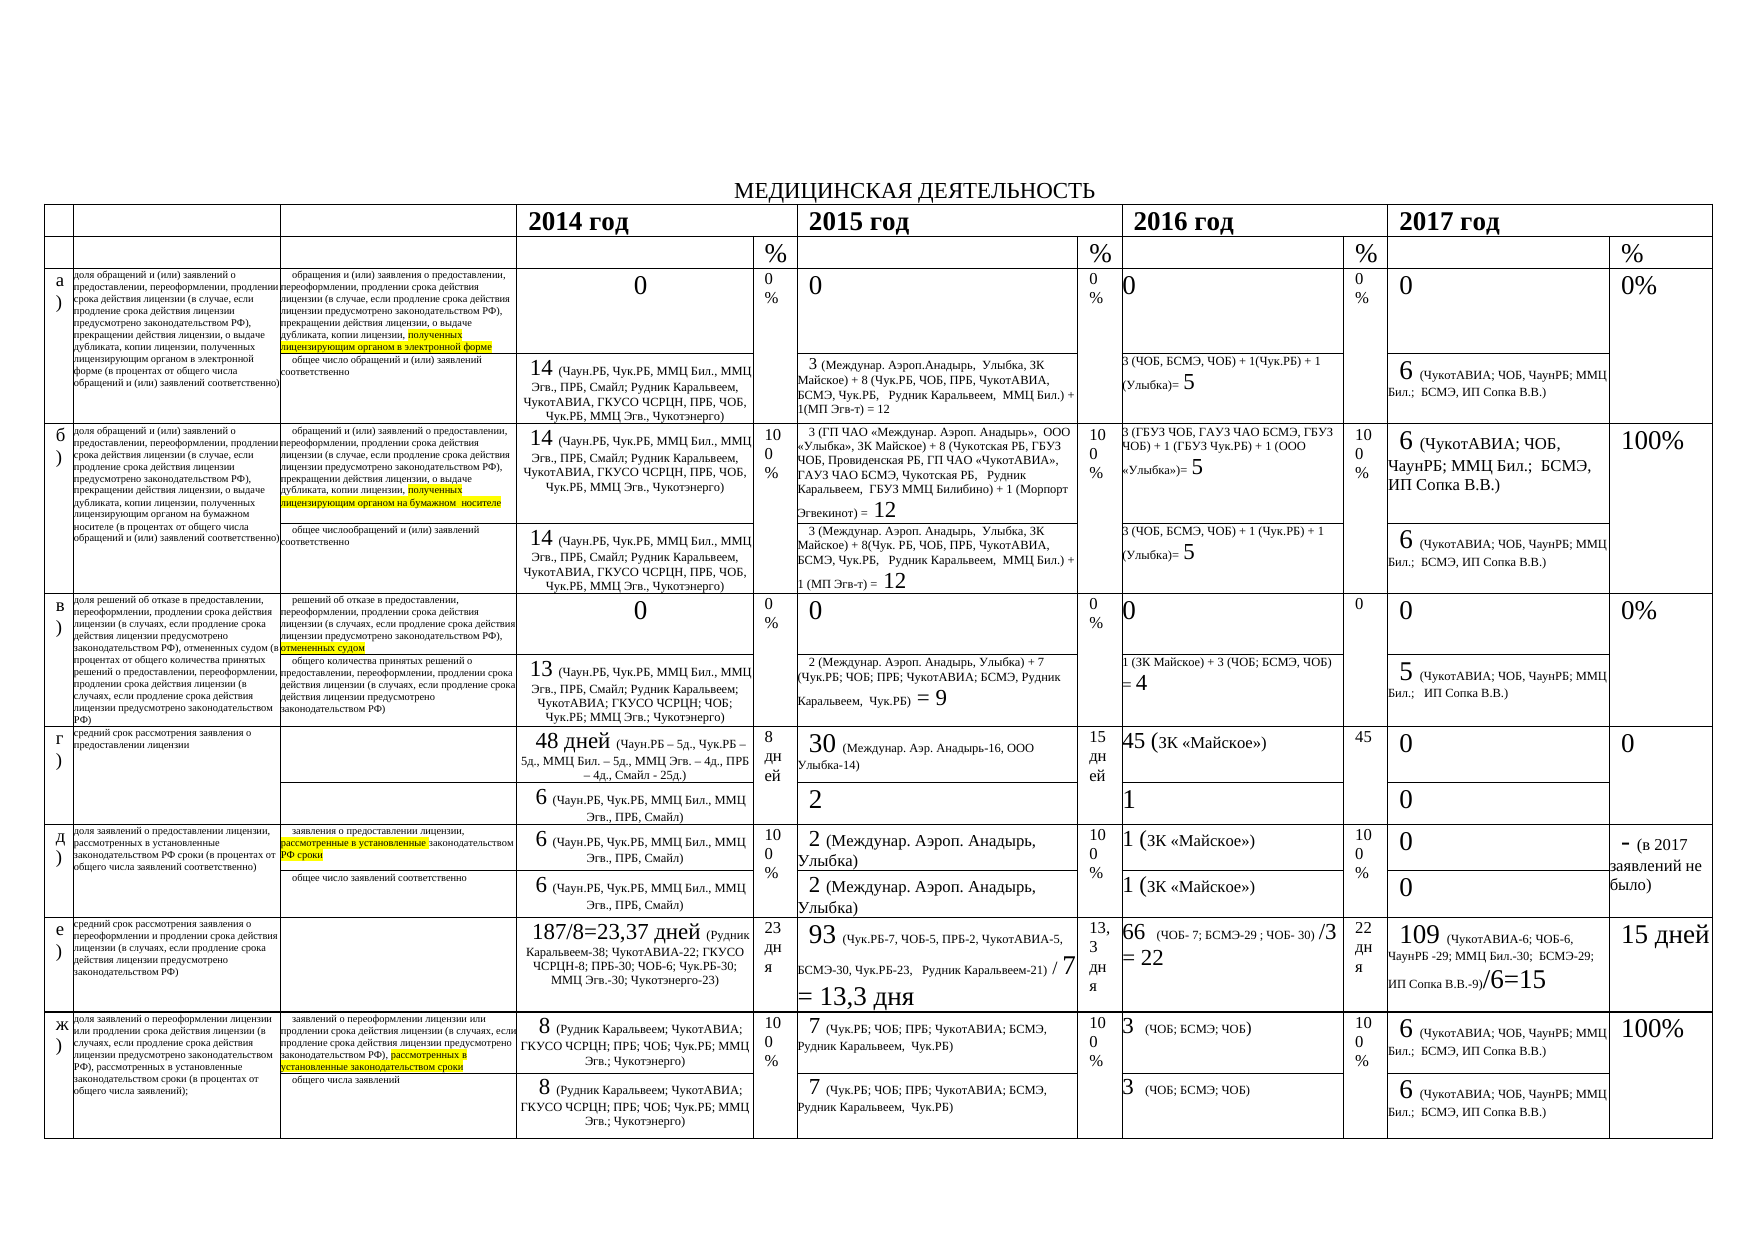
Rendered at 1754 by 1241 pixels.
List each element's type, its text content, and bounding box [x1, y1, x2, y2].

table_cell общего количества принятых решений о предоставлении, переоформлении, продлении срока действия лицензии (в случаях, если продление срока действия лицензии предусмотрено законодательством РФ) [281, 655, 516, 726]
table_cell % [1610, 237, 1712, 268]
table_cell ж) [45, 1013, 73, 1138]
table_cell 15 дней [1610, 918, 1712, 1011]
table_cell 14 (Чаун.РБ, Чук.РБ, ММЦ Бил., ММЦ Эгв., ПРБ, Смайл; Рудник Каральвеем, ЧукотАВИА, ГКУСО ЧСРЦН, ПРБ, ЧОБ, Чук.РБ, ММЦ Эгв., Чукотэнерго) [517, 424, 753, 523]
table_cell 0 [1388, 727, 1609, 782]
table_cell 30 (Междунар. Аэр. Анадырь-16, ООО Улыбка-14) [798, 727, 1077, 782]
table_cell 6 (ЧукотАВИА; ЧОБ, ЧаунРБ; ММЦ Бил.; БСМЭ, ИП Сопка В.В.) [1388, 1074, 1609, 1138]
table_cell 0 [798, 269, 1077, 353]
table_cell 187/8=23,37 дней (Рудник Каральвеем-38; ЧукотАВИА-22; ГКУСО ЧСРЦН-8; ПРБ-30; ЧОБ-6; Чук.РБ-30; ММЦ Эгв.-30; Чукотэнерго-23) [517, 918, 753, 1011]
table_cell 100% [1610, 1013, 1712, 1138]
table_cell 1 (ЗК «Майское») [1123, 825, 1343, 870]
table_cell общее число заявлений соответственно [281, 871, 516, 917]
table_cell 6 (Чаун.РБ, Чук.РБ, ММЦ Бил., ММЦ Эгв., ПРБ, Смайл) [517, 783, 753, 824]
table_cell 8 дней [754, 727, 797, 824]
table_cell общее числообращений и (или) заявлений соответственно [281, 524, 516, 593]
table_cell обращений и (или) заявлений о предоставлении, переоформлении, продлении срока действия лицензии (в случае, если продление срока действия лицензии предусмотрено законодательством РФ), прекращении действия лицензии, о выдаче дубликата, копии лицензии, полученных лицензирующим органом на бумажном носителе [281, 424, 516, 523]
table_cell доля решений об отказе в предоставлении, переоформлении, продлении срока действия лицензии (в случаях, если продление срока действия лицензии предусмотрено законодательством РФ), отмененных судом (в процентах от общего количества принятых решений о предоставлении, переоформлении, продлении срока действия лицензии (в случаях, если продление срока действия лицензии предусмотрено законодательством РФ) [74, 594, 280, 726]
table_cell 0% [1344, 269, 1387, 423]
table_cell доля заявлений о переоформлении лицензии или продлении срока действия лицензии (в случаях, если продление срока действия лицензии предусмотрено законодательством РФ), рассмотренных в установленные законодательством сроки (в процентах от общего числа заявлений); [74, 1013, 280, 1138]
table_cell 0 [517, 269, 753, 353]
table_header [74, 205, 280, 236]
table_cell общего числа заявлений [281, 1074, 516, 1138]
table_cell 0 [1123, 269, 1343, 353]
table_cell [281, 237, 516, 268]
table_cell общее число обращений и (или) заявлений соответственно [281, 354, 516, 423]
table_cell доля обращений и (или) заявлений о предоставлении, переоформлении, продлении срока действия лицензии (в случае, если продление срока действия лицензии предусмотрено законодательством РФ), прекращении действия лицензии, о выдаче дубликата, копии лицензии, полученных лицензирующим органом в электронной форме (в процентах от общего числа обращений и (или) заявлений соответственно) [74, 269, 280, 423]
table_cell 100% [754, 424, 797, 593]
table_cell [281, 918, 516, 1011]
table_header 2017 год [1388, 205, 1712, 236]
table_cell 22 дня [1344, 918, 1387, 1011]
table_header 2015 год [798, 205, 1122, 236]
table_cell 0 [1388, 825, 1609, 870]
table_cell [1123, 237, 1343, 268]
table_cell 66 (ЧОБ- 7; БСМЭ-29 ; ЧОБ- 30) /3 = 22 [1123, 918, 1343, 1011]
table_cell 3 (ЧОБ; БСМЭ; ЧОБ) [1123, 1013, 1343, 1072]
table_cell 0 [1123, 594, 1343, 654]
table_cell 1 [1123, 783, 1343, 824]
table_cell 100% [754, 1013, 797, 1138]
table_cell 3 (ГП ЧАО «Междунар. Аэроп. Анадырь», ООО «Улыбка», ЗК Майское) + 8 (Чукотская РБ, ГБУЗ ЧОБ, Провиденская РБ, ГП ЧАО «ЧукотАВИА», ГАУЗ ЧАО БСМЭ, Чукотская РБ, Рудник Каральвеем, ГБУЗ ММЦ Билибино) + 1 (Морпорт Эгвекинот) = 12 [798, 424, 1077, 523]
table_cell - (в 2017 заявлений не было) [1610, 825, 1712, 917]
table_cell 3 (ЧОБ; БСМЭ; ЧОБ) [1123, 1074, 1343, 1138]
table_cell 45 (ЗК «Майское») [1123, 727, 1343, 782]
table_cell 100% [754, 825, 797, 917]
table_cell 3 (Междунар. Аэроп.Анадырь, Улыбка, ЗК Майское) + 8 (Чук.РБ, ЧОБ, ПРБ, ЧукотАВИА, БСМЭ, Чук.РБ, Рудник Каральвеем, ММЦ Бил.) + 1(МП Эгв-т) = 12 [798, 354, 1077, 423]
table_cell 7 (Чук.РБ; ЧОБ; ПРБ; ЧукотАВИА; БСМЭ, Рудник Каральвеем, Чук.РБ) [798, 1074, 1077, 1138]
table_cell 100% [1610, 424, 1712, 593]
table_cell 0 [1388, 783, 1609, 824]
table_cell 14 (Чаун.РБ, Чук.РБ, ММЦ Бил., ММЦ Эгв., ПРБ, Смайл; Рудник Каральвеем, ЧукотАВИА, ГКУСО ЧСРЦН, ПРБ, ЧОБ, Чук.РБ, ММЦ Эгв., Чукотэнерго) [517, 354, 753, 423]
table_cell 0 [1388, 871, 1609, 917]
table_cell 0 [1388, 269, 1609, 353]
table_cell 3 (ЧОБ, БСМЭ, ЧОБ) + 1 (Чук.РБ) + 1 (Улыбка)= 5 [1123, 524, 1343, 593]
table_cell 0 [517, 594, 753, 654]
table_cell д) [45, 825, 73, 917]
table_cell [517, 237, 753, 268]
table_cell 15 дней [1078, 727, 1122, 824]
table_cell 100 % [1344, 1013, 1387, 1138]
table_cell 0 [798, 594, 1077, 654]
table_cell 23 дня [754, 918, 797, 1011]
table_cell 0% [1610, 269, 1712, 423]
table_cell заявлений о переоформлении лицензии или продлении срока действия лицензии (в случаях, если продление срока действия лицензии предусмотрено законодательством РФ), рассмотренных в установленные законодательством сроки [281, 1013, 516, 1072]
table_cell % [754, 237, 797, 268]
table_cell % [1344, 237, 1387, 268]
table_cell 0 % [1078, 594, 1122, 726]
table_cell 5 (ЧукотАВИА; ЧОБ, ЧаунРБ; ММЦ Бил.; ИП Сопка В.В.) [1388, 655, 1609, 726]
table_cell 3 (Междунар. Аэроп. Анадырь, Улыбка, ЗК Майское) + 8(Чук. РБ, ЧОБ, ПРБ, ЧукотАВИА, БСМЭ, Чук.РБ, Рудник Каральвеем, ММЦ Бил.) + 1 (МП Эгв-т) = 12 [798, 524, 1077, 593]
table_cell 6 (ЧукотАВИА; ЧОБ, ЧаунРБ; ММЦ Бил.; БСМЭ, ИП Сопка В.В.) [1388, 354, 1609, 423]
table_cell 0 [1344, 594, 1387, 726]
table_cell 2 (Междунар. Аэроп. Анадырь, Улыбка) + 7 (Чук.РБ; ЧОБ; ПРБ; ЧукотАВИА; БСМЭ, Рудник Каральвеем, Чук.РБ) = 9 [798, 655, 1077, 726]
table_cell а) [45, 269, 73, 423]
table_cell 2 (Междунар. Аэроп. Анадырь, Улыбка) [798, 871, 1077, 917]
table_cell е) [45, 918, 73, 1011]
table_cell 6 (Чаун.РБ, Чук.РБ, ММЦ Бил., ММЦ Эгв., ПРБ, Смайл) [517, 825, 753, 870]
table_cell б) [45, 424, 73, 593]
text МЕДИЦИНСКАЯ ДЕЯТЕЛЬНОСТЬ [118, 177, 1636, 203]
table_cell 6 (ЧукотАВИА; ЧОБ, ЧаунРБ; ММЦ Бил.; БСМЭ, ИП Сопка В.В.) [1388, 1013, 1609, 1072]
table_cell [74, 237, 280, 268]
table_cell 6 (ЧукотАВИА; ЧОБ, ЧаунРБ; ММЦ Бил.; БСМЭ, ИП Сопка В.В.) [1388, 424, 1609, 523]
table_cell доля заявлений о предоставлении лицензии, рассмотренных в установленные законодательством РФ сроки (в процентах от общего числа заявлений соответственно) [74, 825, 280, 917]
table_cell заявления о предоставлении лицензии, рассмотренные в установленные законодательством РФ сроки [281, 825, 516, 870]
table_cell обращения и (или) заявления о предоставлении, переоформлении, продлении срока действия лицензии (в случае, если продление срока действия лицензии предусмотрено законодательством РФ), прекращении действия лицензии, о выдаче дубликата, копии лицензии, полученных лицензирующим органом в электронной форме [281, 269, 516, 353]
table_header [45, 205, 73, 236]
table_cell 100 % [1344, 424, 1387, 593]
table_header [281, 205, 516, 236]
table_cell 0% [1610, 594, 1712, 726]
table_cell решений об отказе в предоставлении, переоформлении, продлении срока действия лицензии (в случаях, если продление срока действия лицензии предусмотрено законодательством РФ), отмененных судом [281, 594, 516, 654]
table_cell 48 дней (Чаун.РБ – 5д., Чук.РБ – 5д., ММЦ Бил. – 5д., ММЦ Эгв. – 4д., ПРБ – 4д., Смайл - 25д.) [517, 727, 753, 782]
table_cell 0 [1610, 727, 1712, 824]
table_cell 13 (Чаун.РБ, Чук.РБ, ММЦ Бил., ММЦ Эгв., ПРБ, Смайл; Рудник Каральвеем; ЧукотАВИА; ГКУСО ЧСРЦН; ЧОБ; Чук.РБ; ММЦ Эгв.; Чукотэнерго) [517, 655, 753, 726]
table_cell 2 [798, 783, 1077, 824]
table_cell 100% [1344, 825, 1387, 917]
table_cell 8 (Рудник Каральвеем; ЧукотАВИА; ГКУСО ЧСРЦН; ПРБ; ЧОБ; Чук.РБ; ММЦ Эгв.; Чукотэнерго) [517, 1013, 753, 1072]
table_cell 100 % [1078, 424, 1122, 593]
table_header 2014 год [517, 205, 797, 236]
table_cell г) [45, 727, 73, 824]
table_cell 3 (ГБУЗ ЧОБ, ГАУЗ ЧАО БСМЭ, ГБУЗ ЧОБ) + 1 (ГБУЗ Чук.РБ) + 1 (ООО «Улыбка»)= 5 [1123, 424, 1343, 523]
table_cell [45, 237, 73, 268]
table_cell 14 (Чаун.РБ, Чук.РБ, ММЦ Бил., ММЦ Эгв., ПРБ, Смайл; Рудник Каральвеем, ЧукотАВИА, ГКУСО ЧСРЦН, ПРБ, ЧОБ, Чук.РБ, ММЦ Эгв., Чукотэнерго) [517, 524, 753, 593]
table_cell 7 (Чук.РБ; ЧОБ; ПРБ; ЧукотАВИА; БСМЭ, Рудник Каральвеем, Чук.РБ) [798, 1013, 1077, 1072]
table_cell 100 % [1078, 1013, 1122, 1138]
table_cell средний срок рассмотрения заявления о предоставлении лицензии [74, 727, 280, 824]
table_cell 0 % [754, 594, 797, 726]
table_cell 1 (ЗК «Майское») [1123, 871, 1343, 917]
table_cell 8 (Рудник Каральвеем; ЧукотАВИА; ГКУСО ЧСРЦН; ПРБ; ЧОБ; Чук.РБ; ММЦ Эгв.; Чукотэнерго) [517, 1074, 753, 1138]
table_cell [1388, 237, 1609, 268]
table_cell 1 (ЗК Майское) + 3 (ЧОБ; БСМЭ, ЧОБ) = 4 [1123, 655, 1343, 726]
table_cell [798, 237, 1077, 268]
table_cell 100 % [1078, 825, 1122, 917]
table_cell [281, 783, 516, 824]
table_cell % [1078, 237, 1122, 268]
table_cell 0% [754, 269, 797, 423]
table_cell в) [45, 594, 73, 726]
table_cell 93 (Чук.РБ-7, ЧОБ-5, ПРБ-2, ЧукотАВИА-5, БСМЭ-30, Чук.РБ-23, Рудник Каральвеем-21) / 7 = 13,3 дня [798, 918, 1077, 1011]
table_cell [281, 727, 516, 782]
table_cell 2 (Междунар. Аэроп. Анадырь, Улыбка) [798, 825, 1077, 870]
table_cell средний срок рассмотрения заявления о переоформлении и продлении срока действия лицензии (в случаях, если продление срока действия лицензии предусмотрено законодательством РФ) [74, 918, 280, 1011]
table_header 2016 год [1123, 205, 1387, 236]
table_cell 0% [1078, 269, 1122, 423]
table_cell 0 [1388, 594, 1609, 654]
table_cell 6 (ЧукотАВИА; ЧОБ, ЧаунРБ; ММЦ Бил.; БСМЭ, ИП Сопка В.В.) [1388, 524, 1609, 593]
table_cell 6 (Чаун.РБ, Чук.РБ, ММЦ Бил., ММЦ Эгв., ПРБ, Смайл) [517, 871, 753, 917]
table_cell 109 (ЧукотАВИА-6; ЧОБ-6, ЧаунРБ -29; ММЦ Бил.-30; БСМЭ-29; ИП Сопка В.В.-9)/6=15 [1388, 918, 1609, 1011]
table_cell доля обращений и (или) заявлений о предоставлении, переоформлении, продлении срока действия лицензии (в случае, если продление срока действия лицензии предусмотрено законодательством РФ), прекращении действия лицензии, о выдаче дубликата, копии лицензии, полученных лицензирующим органом на бумажном носителе (в процентах от общего числа обращений и (или) заявлений соответственно) [74, 424, 280, 593]
table_cell 45 [1344, 727, 1387, 824]
table_cell 3 (ЧОБ, БСМЭ, ЧОБ) + 1(Чук.РБ) + 1 (Улыбка)= 5 [1123, 354, 1343, 423]
table_cell 13,3 дня [1078, 918, 1122, 1011]
